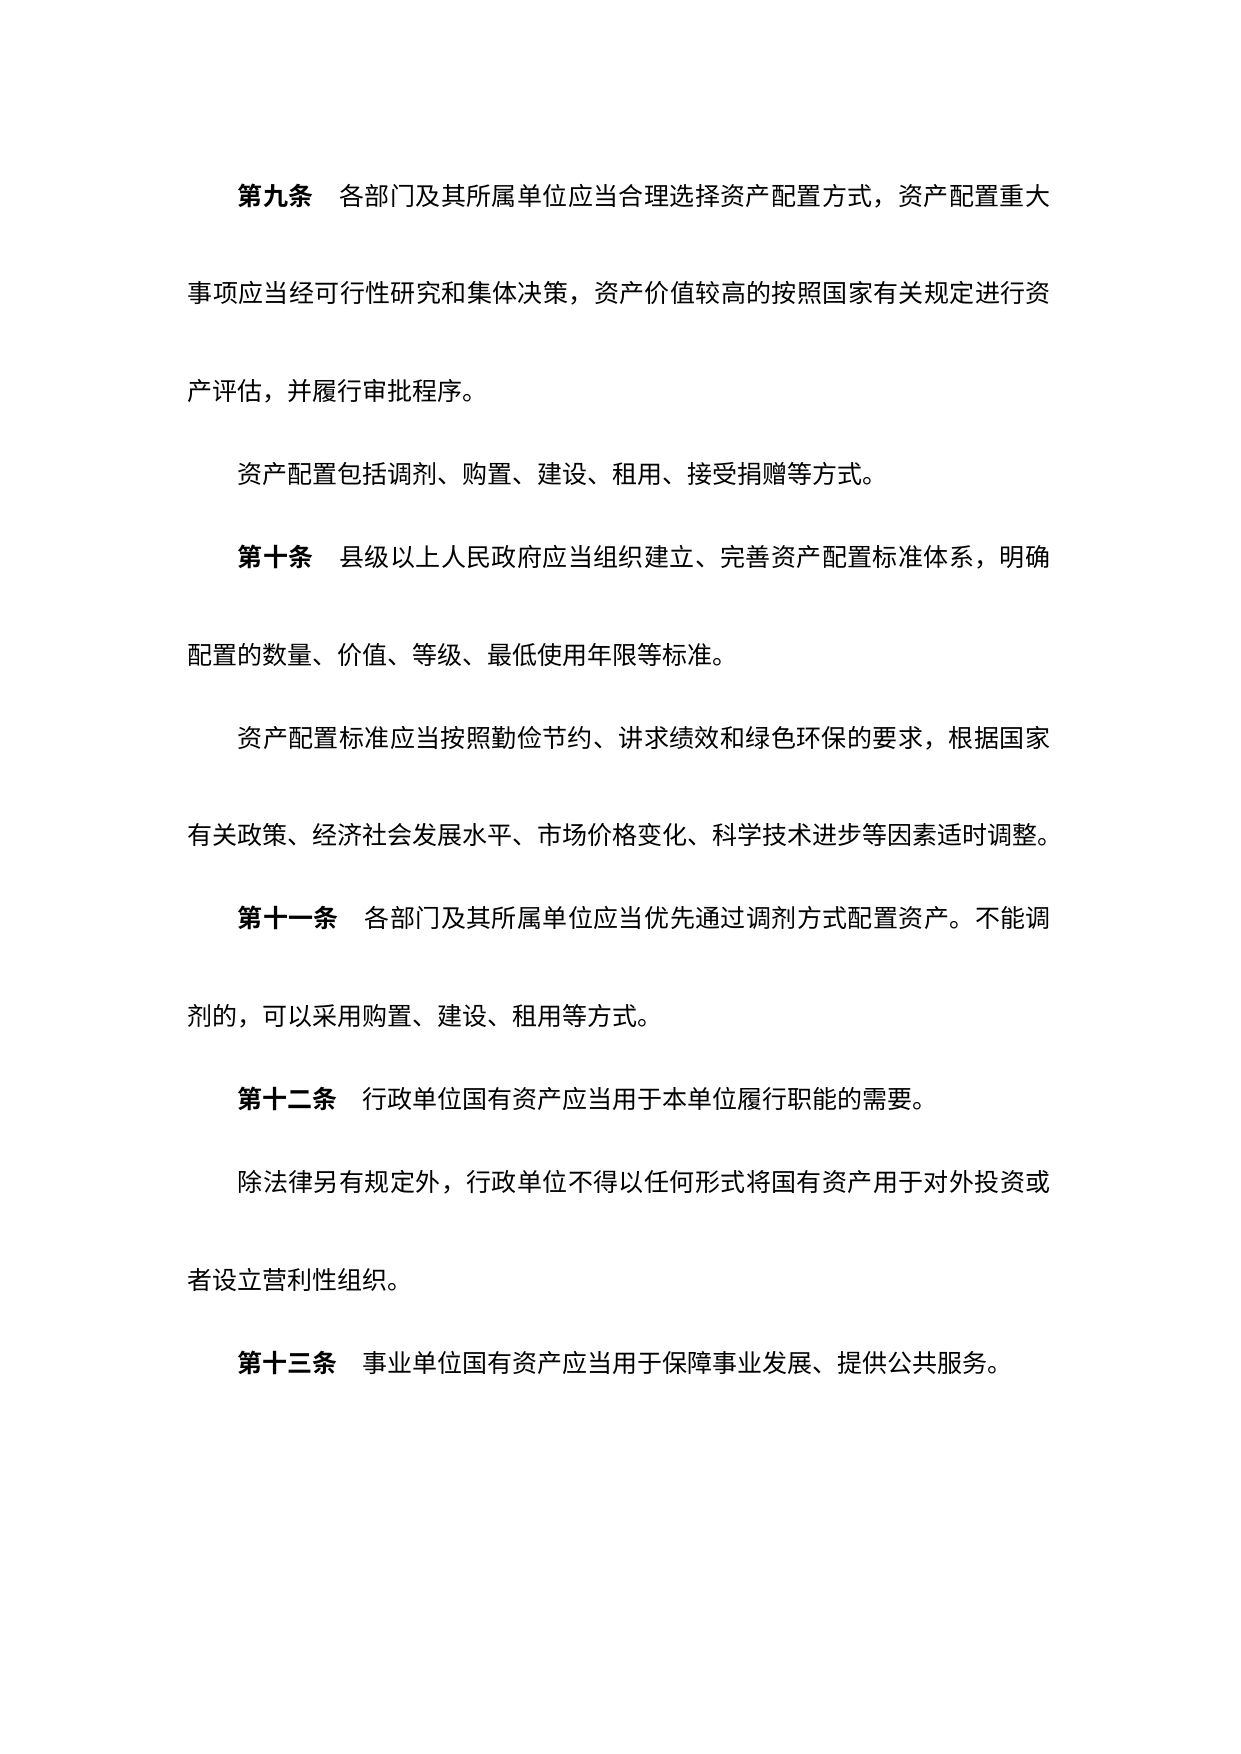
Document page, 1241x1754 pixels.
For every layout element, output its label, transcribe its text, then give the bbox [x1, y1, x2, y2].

text 第十一条 各部门及其所属单位应当优先通过调剂方式配置资产。不能调剂的，可以采用购置、建设、租用等方式。 [187, 884, 1053, 1047]
text 资产配置标准应当按照勤俭节约、讲求绩效和绿色环保的要求，根据国家有关政策、经济社会发展水平、市场价格变化、科学技术进步等因素适时调整。 [187, 704, 1053, 866]
text 第十条 县级以上人民政府应当组织建立、完善资产配置标准体系，明确配置的数量、价值、等级、最低使用年限等标准。 [187, 523, 1053, 686]
text 第十三条 事业单位国有资产应当用于保障事业发展、提供公共服务。 [187, 1329, 1053, 1394]
text 第十二条 行政单位国有资产应当用于本单位履行职能的需要。 [187, 1065, 1053, 1130]
text 资产配置包括调剂、购置、建设、租用、接受捐赠等方式。 [187, 440, 1053, 505]
text 除法律另有规定外，行政单位不得以任何形式将国有资产用于对外投资或者设立营利性组织。 [187, 1148, 1053, 1311]
text 第九条 各部门及其所属单位应当合理选择资产配置方式，资产配置重大事项应当经可行性研究和集体决策，资产价值较高的按照国家有关规定进行资产评估，并履行审批程序。 [187, 162, 1053, 422]
